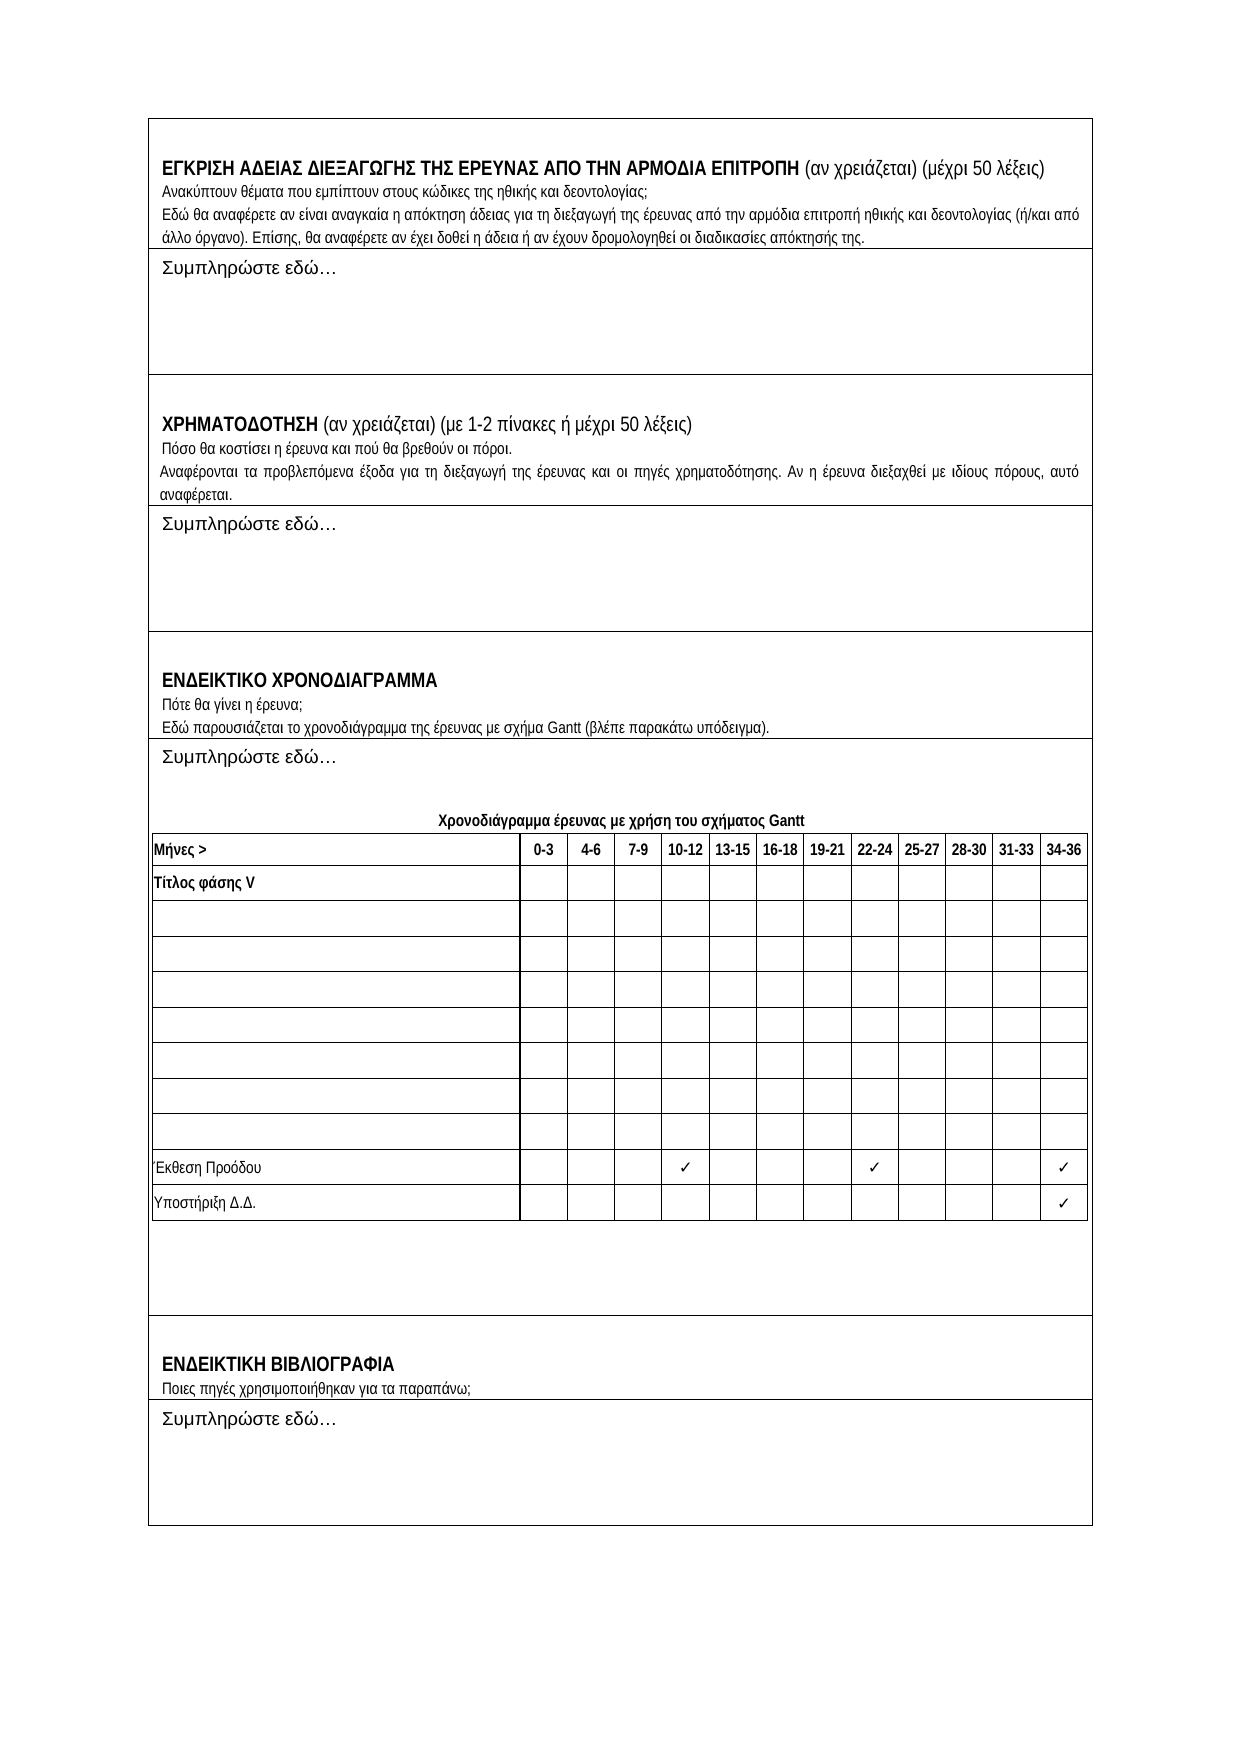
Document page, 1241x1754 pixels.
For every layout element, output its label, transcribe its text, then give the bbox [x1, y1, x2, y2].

table_cell Συμπληρώστε εδώ… Χρονοδιάγραμμα έρευνας με χρήση του σχήματος Gantt [149, 739, 1092, 1315]
table_cell Συμπληρώστε εδώ… [149, 1400, 1092, 1525]
table_cell ΧΡΗΜΑΤΟΔΟΤΗΣΗ (αν χρειάζεται) (με 1-2 πίνακες ή μέχρι 50 λέξεις) Πόσο θα κοστίσει η έρευνα και πού θα βρεθούν οι πόροι. Αναφέρονται τα προβλεπόμενα έξοδα για τη διεξαγωγή της έρευνας και οι πηγές χρηματοδότησης. Αν η έρευνα διεξαχθεί με ιδίους πόρους, αυτό αναφέρεται. [149, 375, 1092, 504]
table_cell ΕΓΚΡΙΣΗ ΑΔΕΙΑΣ ΔΙΕΞΑΓΩΓΗΣ ΤΗΣ ΕΡΕΥΝΑΣ ΑΠΟ ΤΗΝ ΑΡΜΟΔΙΑ ΕΠΙΤΡΟΠΗ (αν χρειάζεται) (μέχρι 50 λέξεις) Ανακύπτουν θέματα που εμπίπτουν στους κώδικες της ηθικής και δεοντολογίας; Εδώ θα αναφέρετε αν είναι αναγκαία η απόκτηση άδειας για τη διεξαγωγή της έρευνας από την αρμόδια επιτροπή ηθικής και δεοντολογίας (ή/και από άλλο όργανο). Επίσης, θα αναφέρετε αν έχει δοθεί η άδεια ή αν έχουν δρομολογηθεί οι διαδικασίες απόκτησής της. [149, 119, 1092, 248]
table_cell ΕΝΔΕΙΚΤΙΚΟ ΧΡΟΝΟΔΙΑΓΡΑΜΜΑ Πότε θα γίνει η έρευνα; Εδώ παρουσιάζεται το χρονοδιάγραμμα της έρευνας με σχήμα Gantt (βλέπε παρακάτω υπόδειγμα). [149, 632, 1092, 738]
table_cell ΕΝΔΕΙΚΤΙΚΗ ΒΙΒΛΙΟΓΡΑΦΙΑ Ποιες πηγές χρησιμοποιήθηκαν για τα παραπάνω; [149, 1316, 1092, 1399]
table_cell Συμπληρώστε εδώ… [149, 506, 1092, 631]
table_cell Συμπληρώστε εδώ… [149, 249, 1092, 374]
